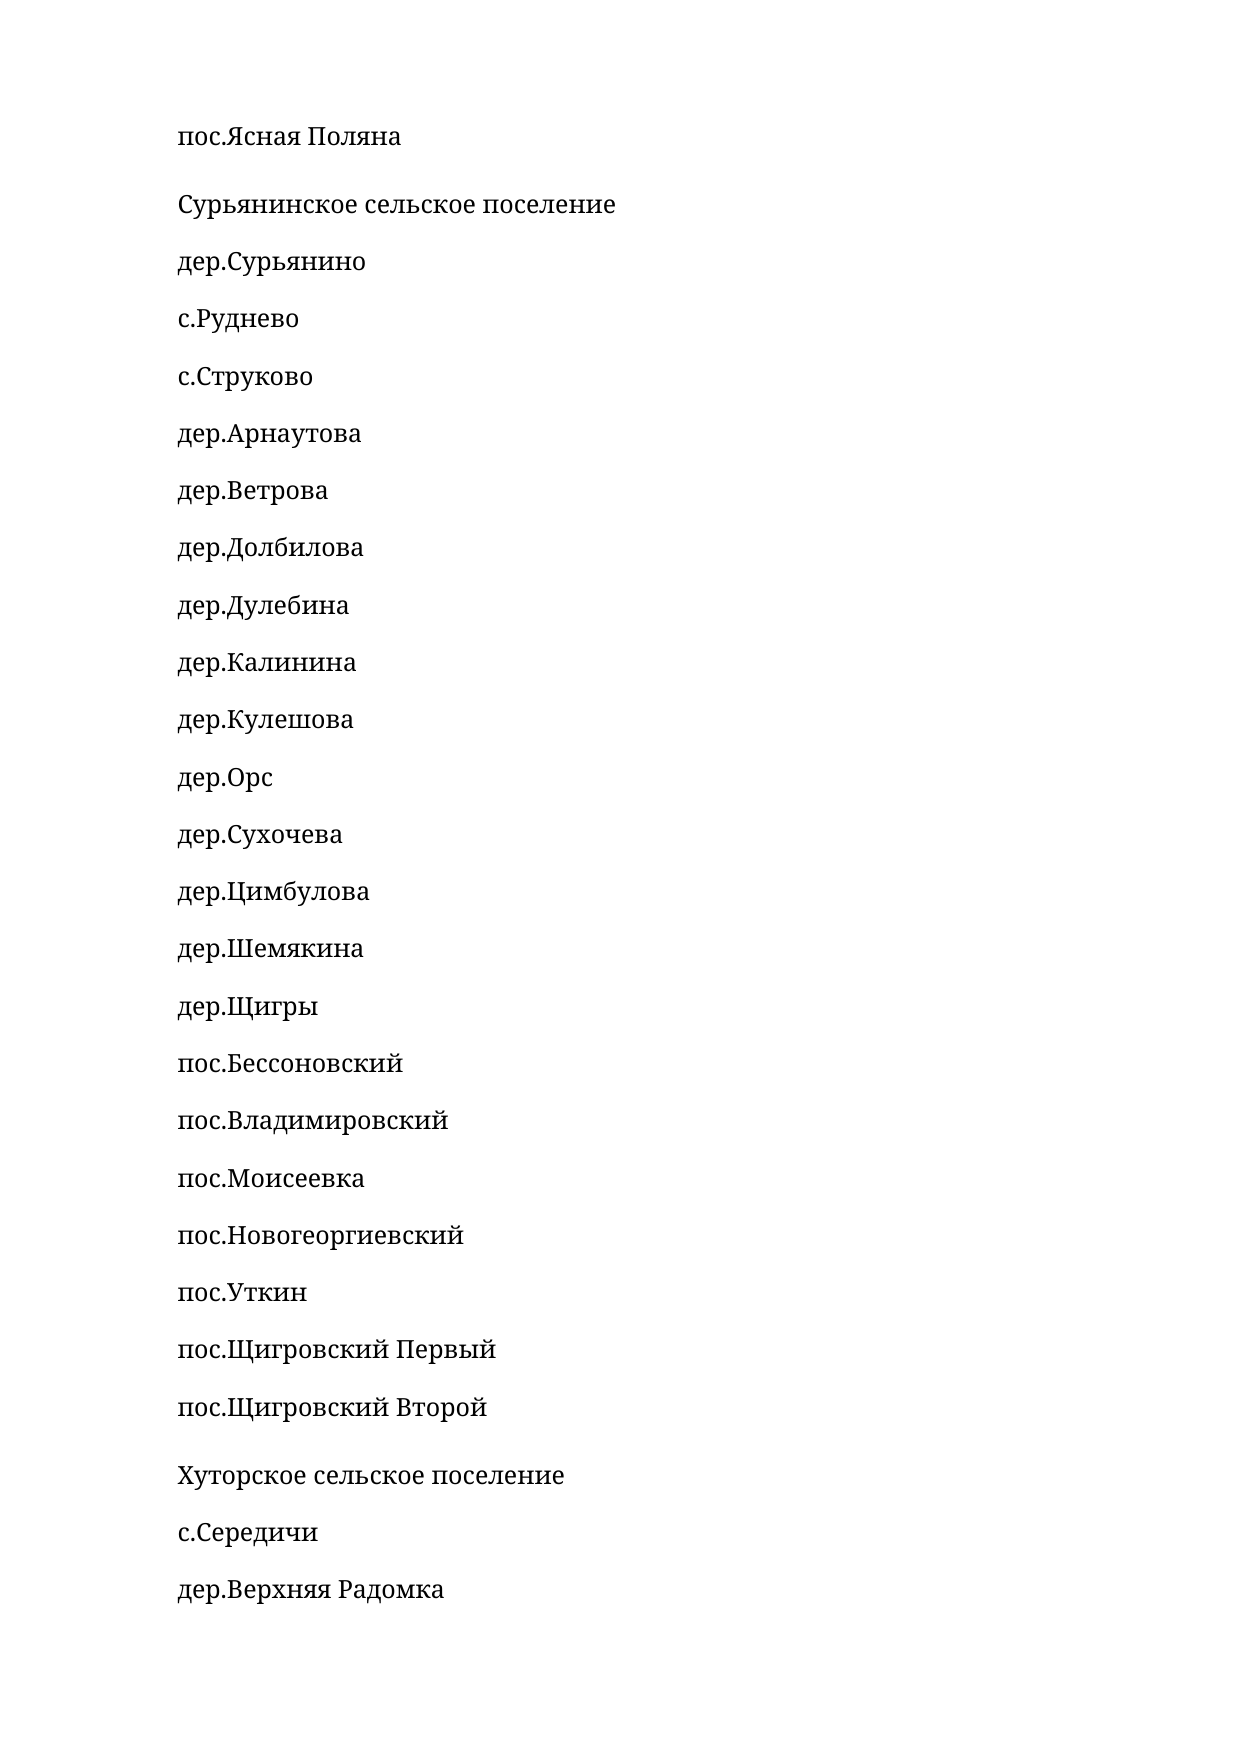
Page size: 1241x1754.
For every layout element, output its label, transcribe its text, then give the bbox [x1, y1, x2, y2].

text пос.Щигровский Первый [177, 1332, 1152, 1366]
text дер.Цимбулова [177, 874, 1152, 908]
text дер.Арнаутова [177, 415, 1152, 449]
text пос.Щигровский Второй Хуторское сельское поселение [177, 1389, 1152, 1492]
text дер.Дулебина [177, 587, 1152, 621]
text пос.Моисеевка [177, 1160, 1152, 1194]
text дер.Щигры [177, 988, 1152, 1022]
text с.Струково [177, 358, 1152, 392]
text пос.Новогеоргиевский [177, 1217, 1152, 1252]
text с.Руднево [177, 301, 1152, 335]
text дер.Шемякина [177, 931, 1152, 965]
text пос.Ясная Поляна Сурьянинское сельское поселение [177, 118, 1152, 220]
text пос.Уткин [177, 1275, 1152, 1309]
text дер.Верхняя Радомка [177, 1572, 1152, 1606]
text дер.Долбилова [177, 530, 1152, 564]
text пос.Бессоновский [177, 1046, 1152, 1080]
text пос.Владимировский [177, 1103, 1152, 1137]
text дер.Сухочева [177, 816, 1152, 851]
text дер.Кулешова [177, 702, 1152, 736]
text дер.Калинина [177, 644, 1152, 679]
text дер.Орс [177, 759, 1152, 793]
text дер.Сурьянино [177, 243, 1152, 278]
text дер.Ветрова [177, 473, 1152, 507]
text с.Середичи [177, 1515, 1152, 1549]
